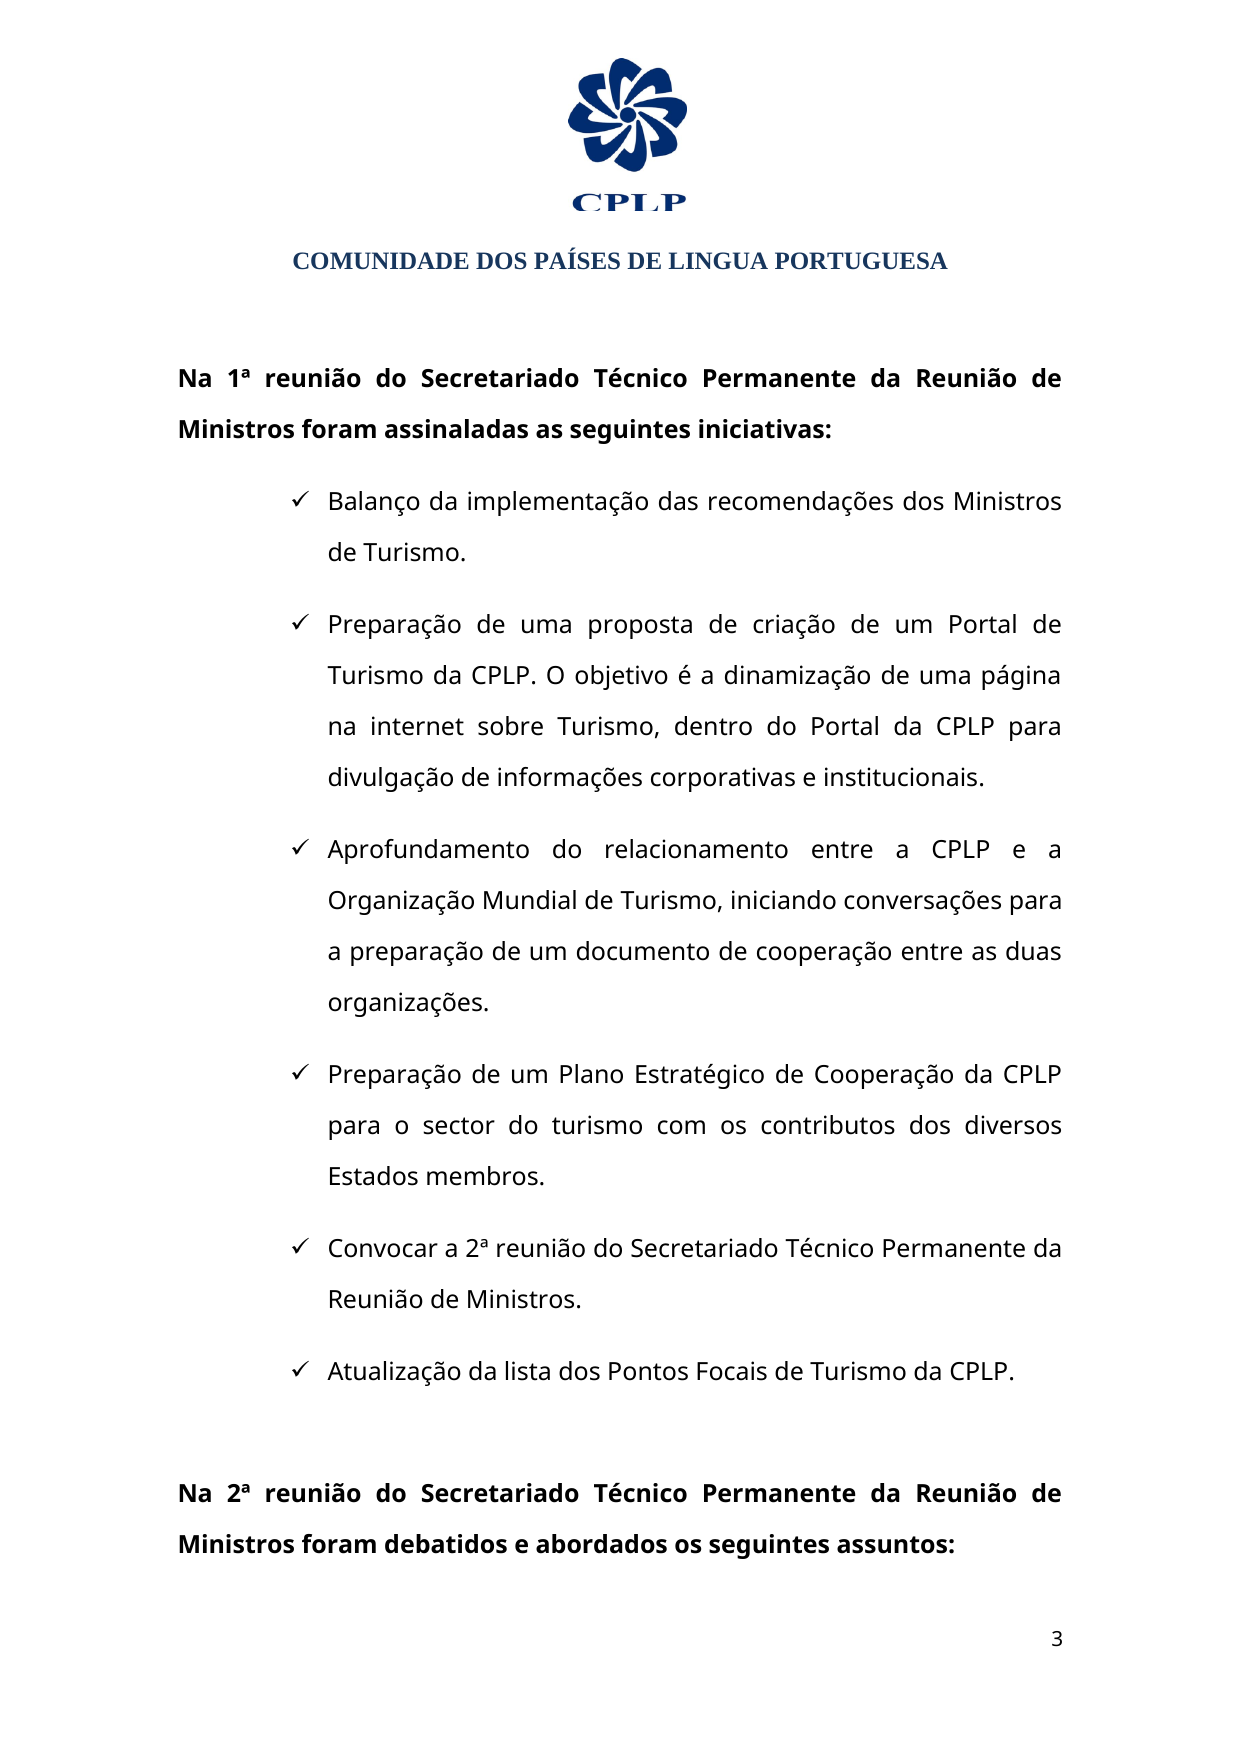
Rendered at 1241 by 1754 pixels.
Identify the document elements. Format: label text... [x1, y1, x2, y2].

list Convocar a 2ª reunião do Secretariado Técnico Permanente da Reunião de Ministros. [290, 1230, 1063, 1315]
list Atualização da lista dos Pontos Focais de Turismo da CPLP. [290, 1353, 1063, 1387]
list Aprofundamento do relacionamento entre a CPLP e a Organização Mundial de Turismo, iniciando conversações para a preparação de um documento de cooperação entre as duas organizações. [290, 831, 1063, 1018]
list Preparação de uma proposta de criação de um Portal de Turismo da CPLP. O objetivo é a dinamização de uma página na internet sobre Turismo, dentro do Portal da CPLP para divulgação de informações corporativas e institucionais. [290, 606, 1063, 793]
picture [568, 58, 687, 209]
list Balanço da implementação das recomendações dos Ministros de Turismo. [290, 483, 1063, 568]
list Preparação de um Plano Estratégico de Cooperação da CPLP para o sector do turismo com os contributos dos diversos Estados membros. [290, 1056, 1063, 1192]
text Na 1ª reunião do Secretariado Técnico Permanente da Reunião de Ministros foram assinaladas as seguintes iniciativas: [177, 361, 1063, 446]
text Na 2ª reunião do Secretariado Técnico Permanente da Reunião de Ministros foram debatidos e abordados os seguintes assuntos: [177, 1476, 1063, 1561]
